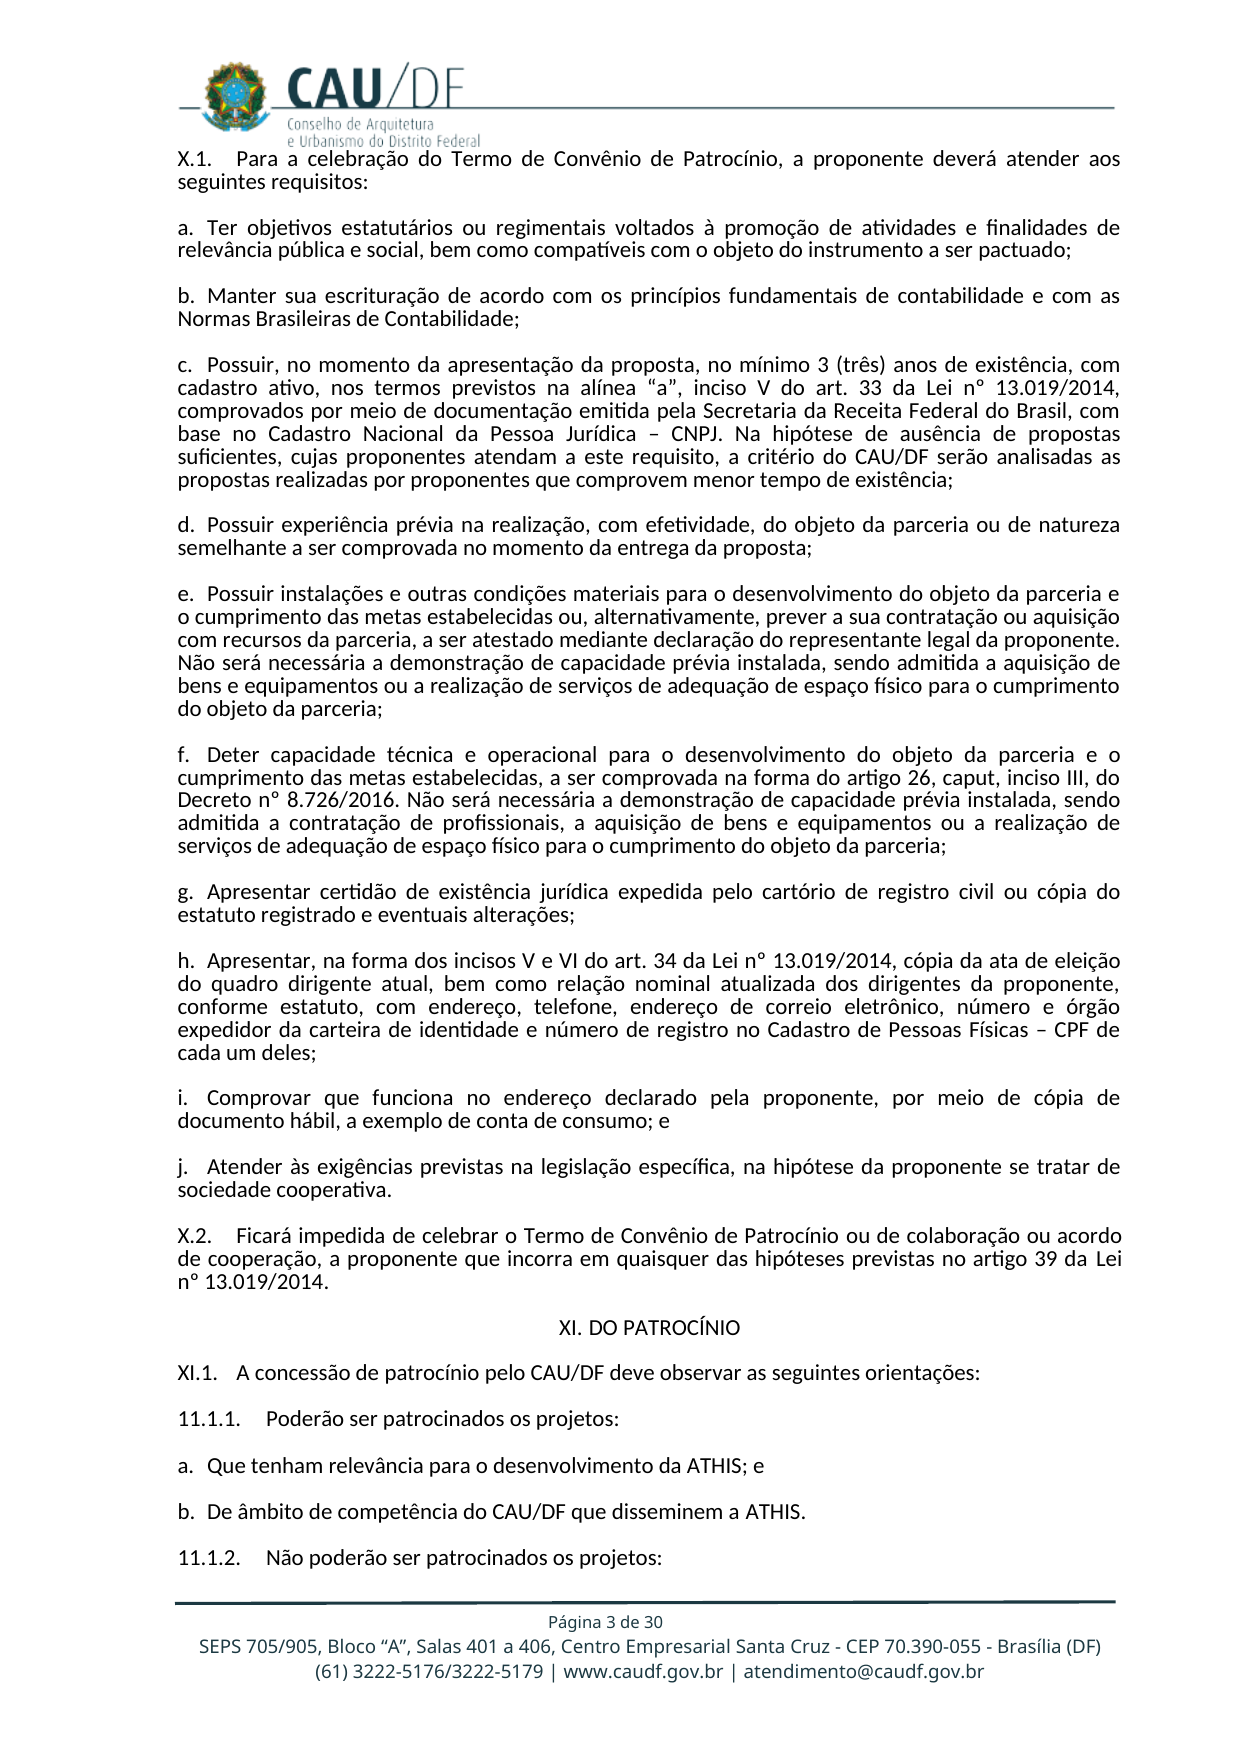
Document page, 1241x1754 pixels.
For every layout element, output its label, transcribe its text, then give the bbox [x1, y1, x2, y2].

list A concessão de patrocínio pelo CAU/DF deve observar as seguintes orientações: [177, 1364, 1122, 1387]
list Atender às exigências previstas na legislação específica, na hipótese da proponente se tratar de sociedade cooperativa. [177, 1157, 1122, 1203]
list Apresentar, na forma dos incisos V e VI do art. 34 da Lei nº 13.019/2014, cópia da ata de eleição do quadro dirigente atual, bem como relação nominal atualizada dos dirigentes da proponente, conforme estatuto, com endereço, telefone, endereço de correio eletrônico, número e órgão expedidor da carteira de identidade e número de registro no Cadastro de Pessoas Físicas – CPF de cada um deles; [177, 951, 1122, 1066]
list Ter objetivos estatutários ou regimentais voltados à promoção de atividades e finalidades de relevância pública e social, bem como compatíveis com o objeto do instrumento a ser pactuado; [177, 218, 1122, 264]
list Deter capacidade técnica e operacional para o desenvolvimento do objeto da parceria e o cumprimento das metas estabelecidas, a ser comprovada na forma do artigo 26, caput, inciso III, do Decreto nº 8.726/2016. Não será necessária a demonstração de capacidade prévia instalada, sendo admitida a contratação de profissionais, a aquisição de bens e equipamentos ou a realização de serviços de adequação de espaço físico para o cumprimento do objeto da parceria; [177, 745, 1122, 859]
list Para a celebração do Termo de Convênio de Patrocínio, a proponente deverá atender aos seguintes requisitos: [177, 149, 1122, 195]
list Apresentar certidão de existência jurídica expedida pelo cartório de registro civil ou cópia do estatuto registrado e eventuais alterações; [177, 882, 1122, 928]
list Que tenham relevância para o desenvolvimento da ATHIS; e [177, 1456, 1122, 1479]
list Comprovar que funciona no endereço declarado pela proponente, por meio de cópia de documento hábil, a exemplo de conta de consumo; e [177, 1089, 1122, 1134]
list Possuir experiência prévia na realização, com efetividade, do objeto da parceria ou de natureza semelhante a ser comprovada no momento da entrega da proposta; [177, 516, 1122, 562]
list Poderão ser patrocinados os projetos: [177, 1410, 1122, 1433]
list Possuir, no momento da apresentação da proposta, no mínimo 3 (três) anos de existência, com cadastro ativo, nos termos previstos na alínea “a”, inciso V do art. 33 da Lei nº 13.019/2014, comprovados por meio de documentação emitida pela Secretaria da Receita Federal do Brasil, com base no Cadastro Nacional da Pessoa Jurídica – CNPJ. Na hipótese de ausência de propostas suficientes, cujas proponentes atendam a este requisito, a critério do CAU/DF serão analisadas as propostas realizadas por proponentes que comprovem menor tempo de existência; [177, 355, 1122, 493]
list Manter sua escrituração de acordo com os princípios fundamentais de contabilidade e com as Normas Brasileiras de Contabilidade; [177, 287, 1122, 332]
list DO PATROCÍNIO [177, 1318, 1122, 1341]
list De âmbito de competência do CAU/DF que disseminem a ATHIS. [177, 1502, 1122, 1525]
list Ficará impedida de celebrar o Termo de Convênio de Patrocínio ou de colaboração ou acordo de cooperação, a proponente que incorra em quaisquer das hipóteses previstas no artigo 39 da Lei nº 13.019/2014. [177, 1226, 1122, 1295]
list Não poderão ser patrocinados os projetos: [177, 1548, 1122, 1571]
list Possuir instalações e outras condições materiais para o desenvolvimento do objeto da parceria e o cumprimento das metas estabelecidas ou, alternativamente, prever a sua contratação ou aquisição com recursos da parceria, a ser atestado mediante declaração do representante legal da proponente. Não será necessária a demonstração de capacidade prévia instalada, sendo admitida a aquisição de bens e equipamentos ou a realização de serviços de adequação de espaço físico para o cumprimento do objeto da parceria; [177, 584, 1122, 722]
